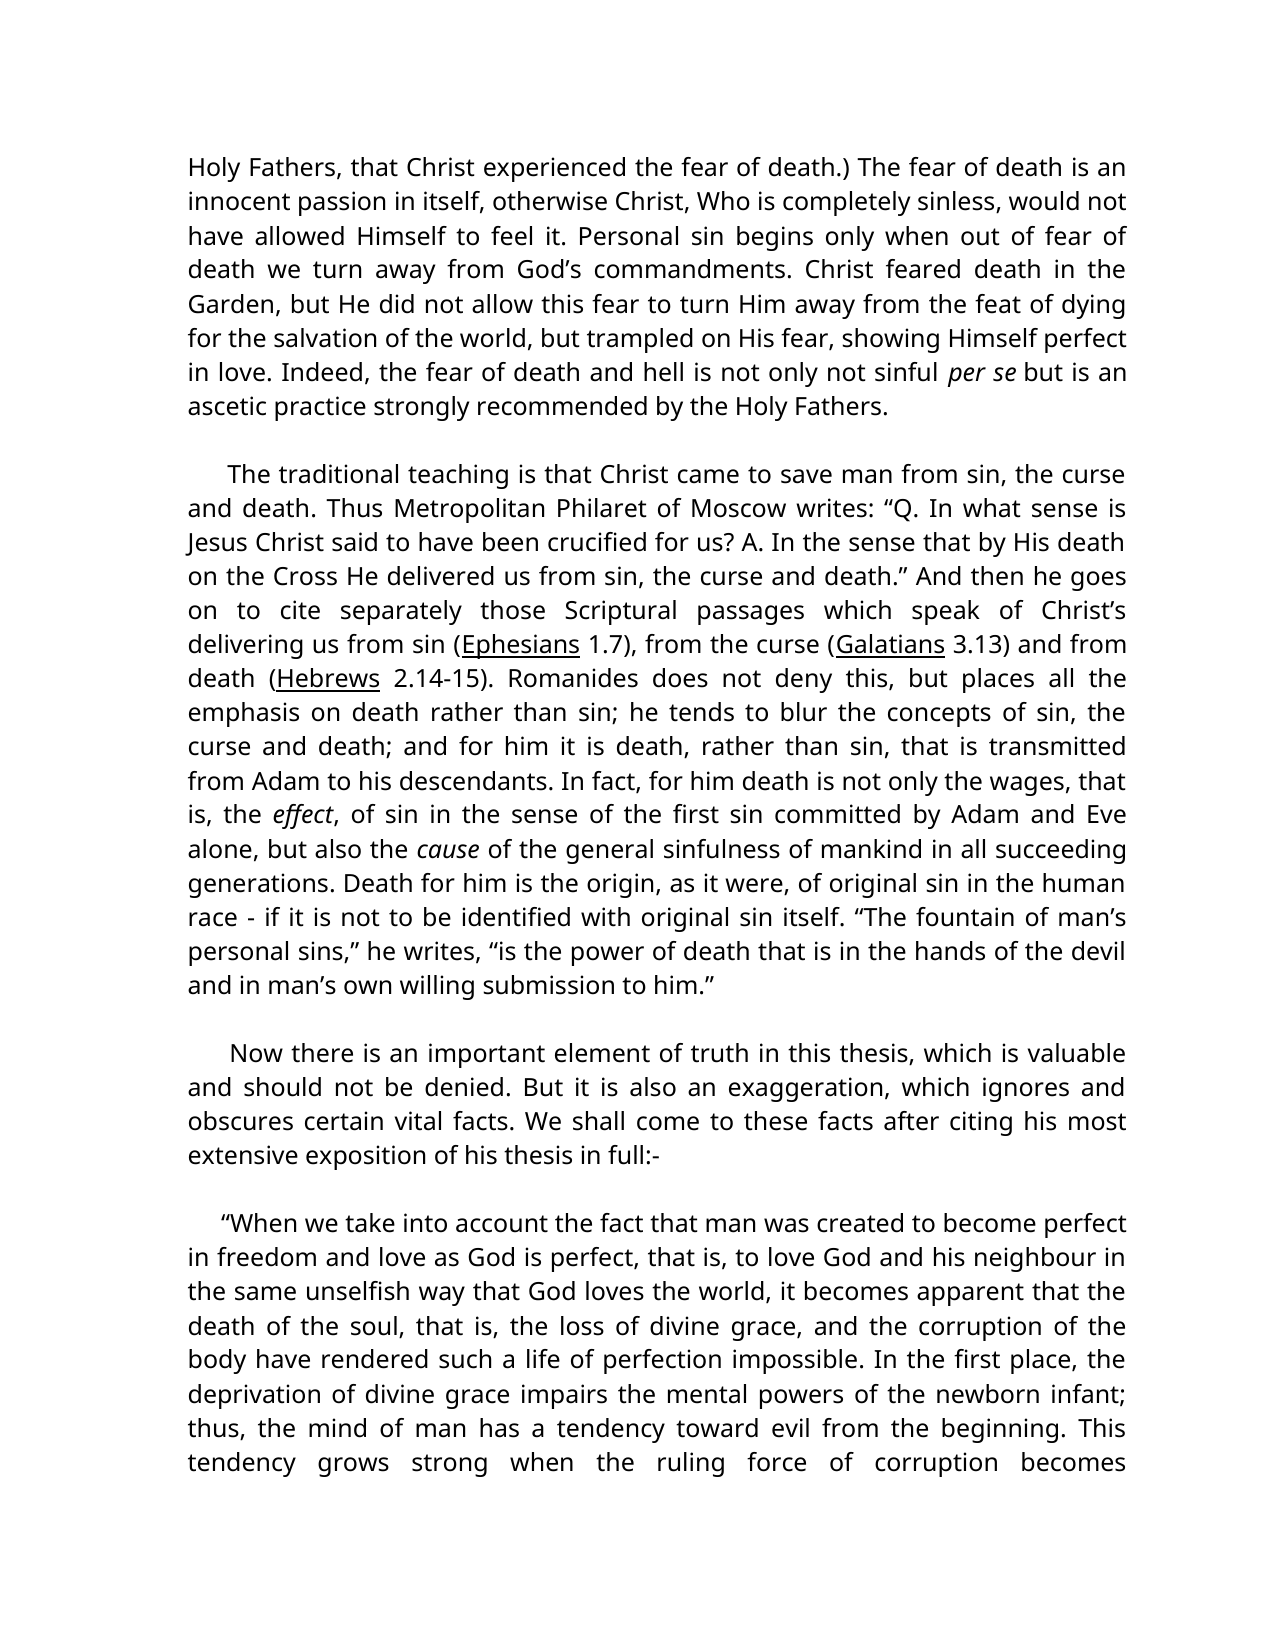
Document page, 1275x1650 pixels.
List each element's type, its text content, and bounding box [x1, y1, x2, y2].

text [187, 150, 1128, 422]
text The traditional teaching is that Christ came to save man from sin, the curse and death. Thus Metropolitan Philaret of Moscow writes: “Q. In what sense is Jesus Christ said to have been crucified for us? A. In the sense that by His death on the Cross He delivered us from sin, the curse and death.” And then he goes on to cite separately those Scriptural passages which speak of Christ’s delivering us from sin (Ephesians 1.7), from the curse (Galatians 3.13) and from death (Hebrews 2.14-15). Romanides does not deny this, but places all the emphasis on death rather than sin; he tends to blur the concepts of sin, the curse and death; and for him it is death, rather than sin, that is transmitted from Adam to his descendants. In fact, for him death is not only the wages, that is, the effect, of sin in the sense of the first sin committed by Adam and Eve alone, but also the cause of the general sinfulness of mankind in all succeeding generations. Death for him is the origin, as it were, of original sin in the human race - if it is not to be identified with original sin itself. “The fountain of man’s personal sins,” he writes, “is the power of death that is in the hands of the devil and in man’s own willing submission to him.” [187, 457, 1128, 1002]
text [187, 1206, 1128, 1478]
text Now there is an important element of truth in this thesis, which is valuable and should not be denied. But it is also an exaggeration, which ignores and obscures certain vital facts. We shall come to these facts after citing his most extensive exposition of his thesis in full:- [187, 1036, 1128, 1172]
